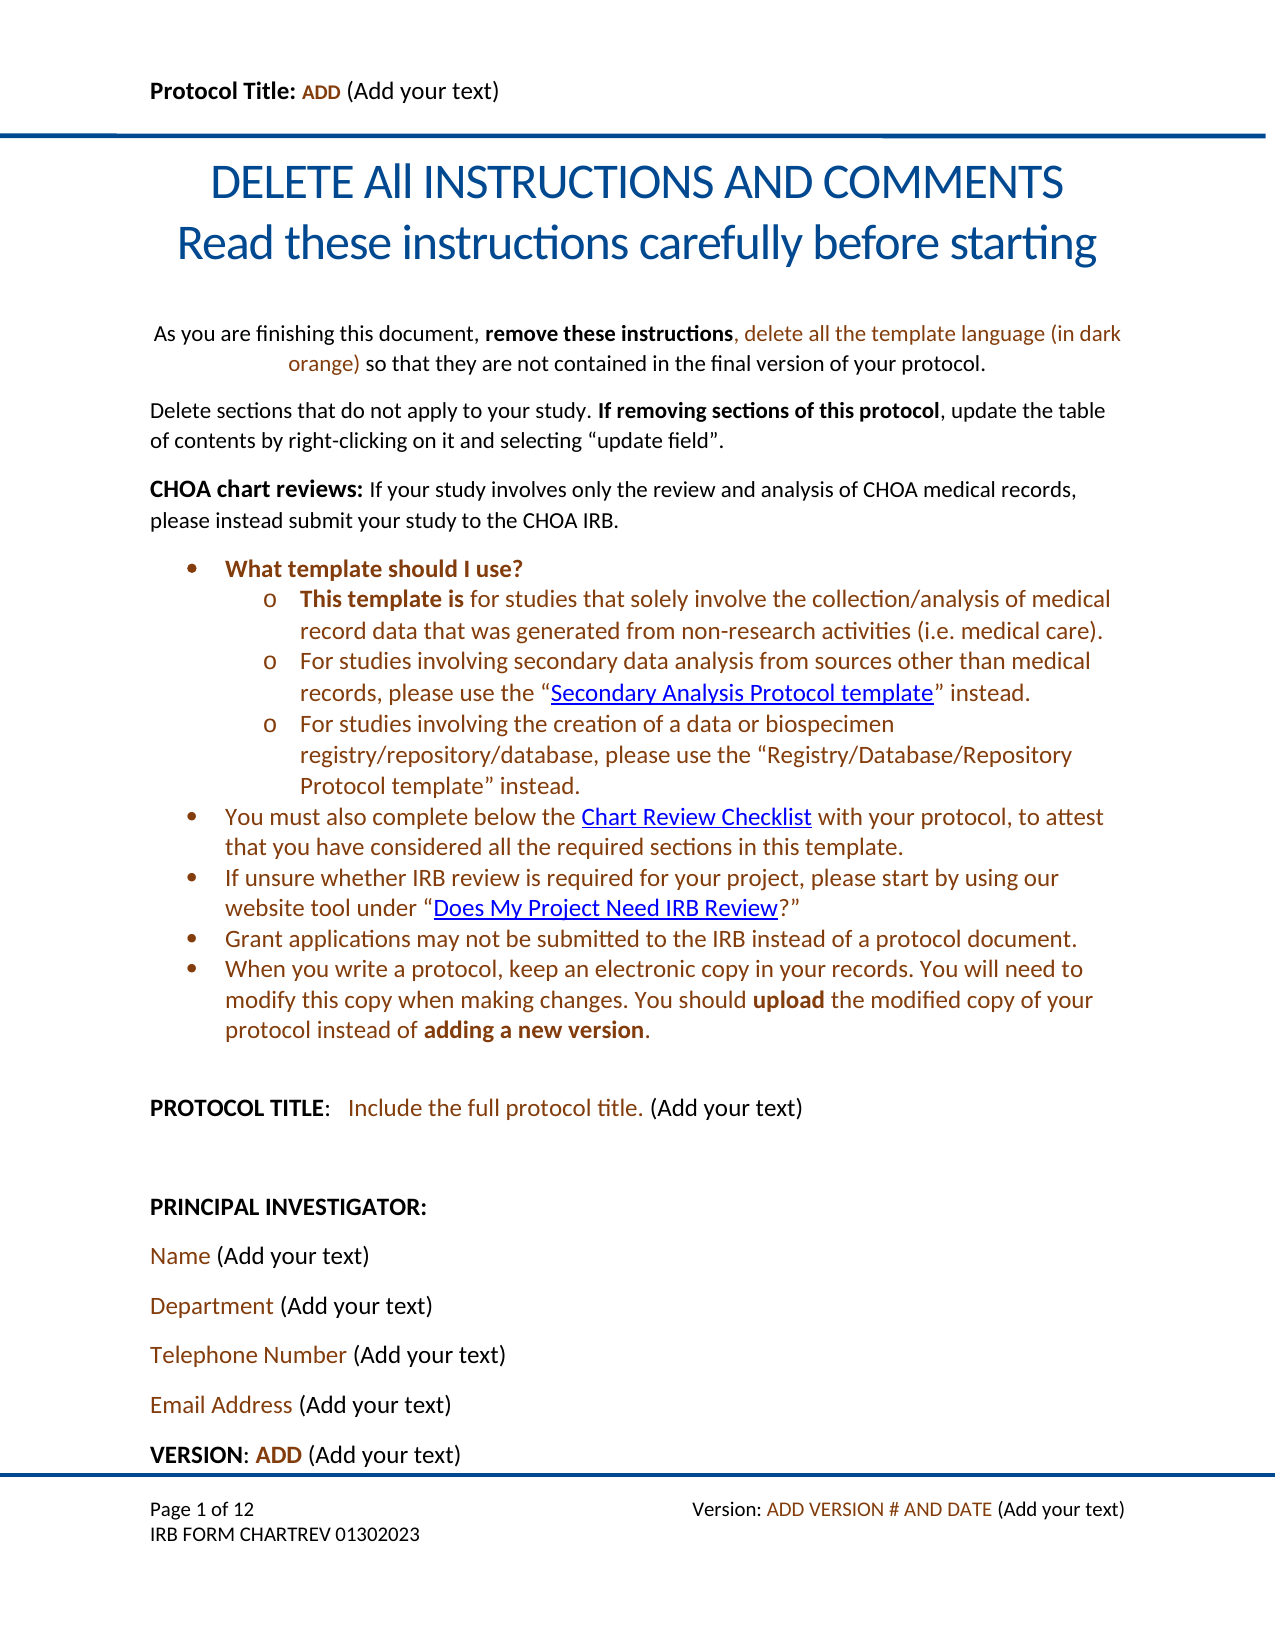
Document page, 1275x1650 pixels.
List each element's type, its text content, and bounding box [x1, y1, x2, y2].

text PRINCIPAL INVESTIGATOR: [150, 1191, 1125, 1221]
text Email Address (Add your text) [150, 1389, 1125, 1420]
text PROTOCOL TITLE: Include the full protocol title. (Add your text) [150, 1092, 1125, 1122]
list What template should I use? [187, 553, 1125, 583]
text Delete sections that do not apply to your study. If removing sections of this protocol, update the table of contents by right-clicking on it and selecting “update field”. [150, 396, 1125, 454]
list You must also complete below the Chart Review Checklist with your protocol, to attest that you have considered all the required sections in this template. [187, 801, 1125, 862]
list For studies involving the creation of a data or biospecimen registry/repository/database, please use the “Registry/Database/Repository Protocol template” instead. [262, 708, 1125, 801]
text Department (Add your text) [150, 1290, 1125, 1321]
list When you write a protocol, keep an electronic copy in your records. You will need to modify this copy when making changes. You should upload the modified copy of your protocol instead of adding a new version. [187, 953, 1125, 1045]
list For studies involving secondary data analysis from sources other than medical records, please use the “Secondary Analysis Protocol template” instead. [262, 646, 1125, 708]
list This template is for studies that solely involve the collection/analysis of medical record data that was generated from non-research activities (i.e. medical care). [262, 583, 1125, 646]
text Name (Add your text) [150, 1240, 1125, 1271]
text DELETE All INSTRUCTIONS AND COMMENTS [150, 150, 1125, 211]
text Telephone Number (Add your text) [150, 1339, 1125, 1370]
text As you are finishing this document, remove these instructions, delete all the template language (in dark orange) so that they are not contained in the final version of your protocol. [150, 319, 1125, 377]
list If unsure whether IRB review is required for your project, please start by using our website tool under “Does My Project Need IRB Review?” [187, 862, 1125, 923]
text VERSION: ADD (Add your text) [150, 1439, 1125, 1469]
text CHOA chart reviews: If your study involves only the review and analysis of CHOA medical records, please instead submit your study to the CHOA IRB. [150, 473, 1125, 534]
list Grant applications may not be submitted to the IRB instead of a protocol document. [187, 923, 1125, 953]
text Read these instructions carefully before starting [150, 211, 1125, 272]
